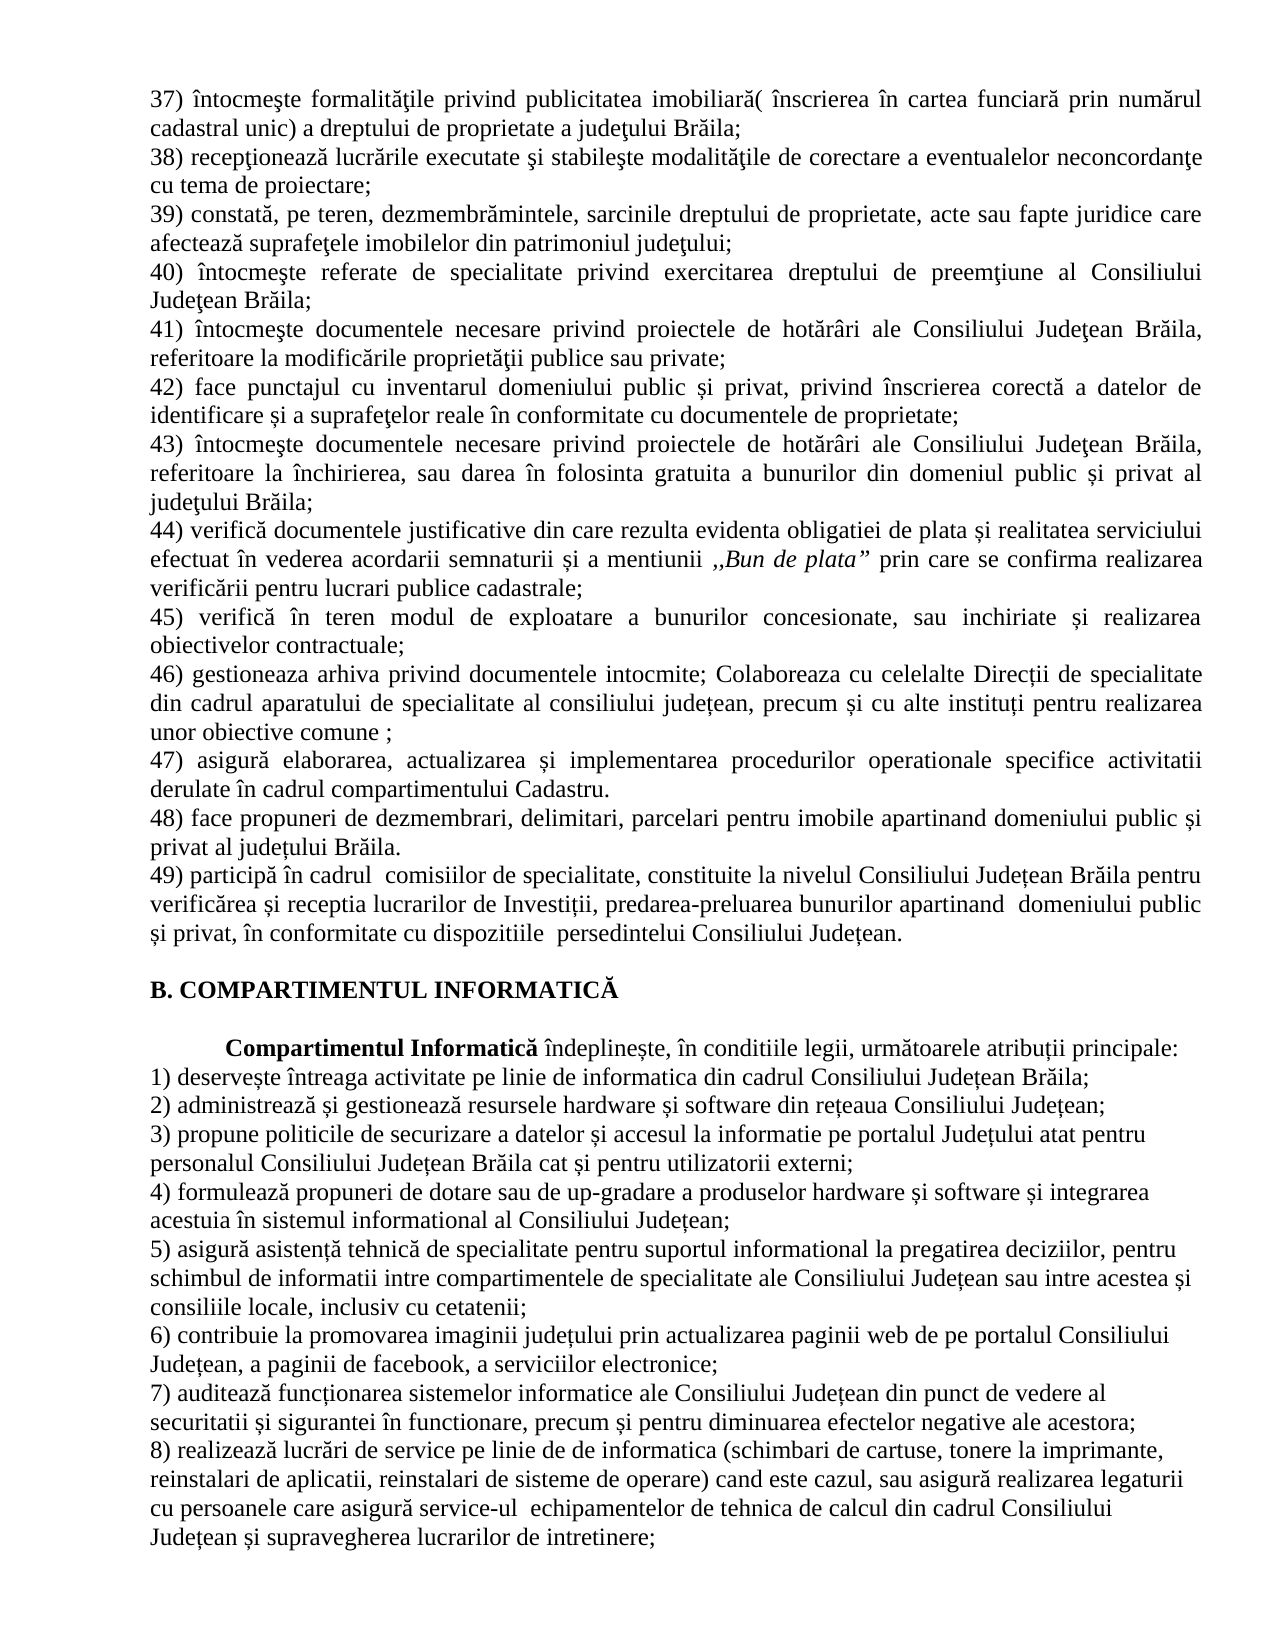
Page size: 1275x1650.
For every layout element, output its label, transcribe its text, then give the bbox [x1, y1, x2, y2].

text B. COMPARTIMENTUL INFORMATICĂ [150, 976, 1200, 1004]
text 49) participă în cadrul comisiilor de specialitate, constituite la nivelul Consiliului Județean Brăila pentru verificărea și receptia lucrarilor de Investiții, predarea-preluarea bunurilor apartinand domeniului public și privat, în conformitate cu dispozitiile persedintelui Consiliului Județean. [150, 861, 1203, 947]
text 46) gestioneaza arhiva privind documentele intocmite; Colaboreaza cu celelalte Direcții de specialitate din cadrul aparatului de specialitate al consiliului județean, precum și cu alte instituți pentru realizarea unor obiective comune ; [150, 659, 1203, 746]
text 1) deservește întreaga activitate pe linie de informatica din cadrul Consiliului Județean Brăila; [150, 1062, 1200, 1091]
text 2) administrează și gestionează resursele hardware și software din rețeaua Consiliului Județean; [150, 1091, 1200, 1119]
text 47) asigură elaborarea, actualizarea și implementarea procedurilor operationale specifice activitatii derulate în cadrul compartimentului Cadastru. [150, 746, 1203, 803]
text 39) constată, pe teren, dezmembrămintele, sarcinile dreptului de proprietate, acte sau fapte juridice care afectează suprafeţele imobilelor din patrimoniul judeţului; [150, 199, 1203, 257]
text 45) verifică în teren modul de exploatare a bunurilor concesionate, sau inchiriate și realizarea obiectivelor contractuale; [150, 602, 1203, 659]
text 42) face punctajul cu inventarul domeniului public și privat, privind înscrierea corectă a datelor de identificare și a suprafeţelor reale în conformitate cu documentele de proprietate; [150, 372, 1203, 429]
text 3) propune politicile de securizare a datelor și accesul la informatie pe portalul Județului atat pentru personalul Consiliului Județean Brăila cat și pentru utilizatorii externi; [150, 1119, 1200, 1177]
text 6) contribuie la promovarea imaginii județului prin actualizarea paginii web de pe portalul Consiliului Județean, a paginii de facebook, a serviciilor electronice; [150, 1321, 1200, 1378]
text 7) auditează funcționarea sistemelor informatice ale Consiliului Județean din punct de vedere al securitatii și sigurantei în functionare, precum și pentru diminuarea efectelor negative ale acestora; [150, 1378, 1200, 1436]
text 41) întocmeşte documentele necesare privind proiectele de hotărâri ale Consiliului Judeţean Brăila, referitoare la modificările proprietăţii publice sau private; [150, 314, 1203, 372]
text 4) formulează propuneri de dotare sau de up-gradare a produselor hardware și software și integrarea acestuia în sistemul informational al Consiliului Județean; [150, 1177, 1200, 1234]
text 8) realizează lucrări de service pe linie de de informatica (schimbari de cartuse, tonere la imprimante, reinstalari de aplicatii, reinstalari de sisteme de operare) cand este cazul, sau asigură realizarea legaturii cu persoanele care asigură service-ul echipamentelor de tehnica de calcul din cadrul Consiliului Județean și supravegherea lucrarilor de intretinere; [150, 1436, 1200, 1551]
text 48) face propuneri de dezmembrari, delimitari, parcelari pentru imobile apartinand domeniului public și privat al județului Brăila. [150, 803, 1203, 861]
text 44) verifică documentele justificative din care rezulta evidenta obligatiei de plata și realitatea serviciului efectuat în vederea acordarii semnaturii și a mentiunii ,,Bun de plata” prin care se confirma realizarea verificării pentru lucrari publice cadastrale; [150, 516, 1203, 602]
text 40) întocmeşte referate de specialitate privind exercitarea dreptului de preemţiune al Consiliului Judeţean Brăila; [150, 257, 1203, 314]
text 5) asigură asistență tehnică de specialitate pentru suportul informational la pregatirea deciziilor, pentru schimbul de informatii intre compartimentele de specialitate ale Consiliului Județean sau intre acestea și consiliile locale, inclusiv cu cetatenii; [150, 1234, 1200, 1321]
text 38) recepţionează lucrările executate şi stabileşte modalităţile de corectare a eventualelor neconcordanţe cu tema de proiectare; [150, 142, 1203, 199]
text 43) întocmeşte documentele necesare privind proiectele de hotărâri ale Consiliului Judeţean Brăila, referitoare la închirierea, sau darea în folosinta gratuita a bunurilor din domeniul public și privat al judeţului Brăila; [150, 429, 1203, 516]
text 37) întocmeşte formalităţile privind publicitatea imobiliară( înscrierea în cartea funciară prin numărul cadastral unic) a dreptului de proprietate a judeţului Brăila; [150, 84, 1203, 142]
text Compartimentul Informatică îndeplinește, în conditiile legii, următoarele atribuții principale: [150, 1033, 1200, 1062]
